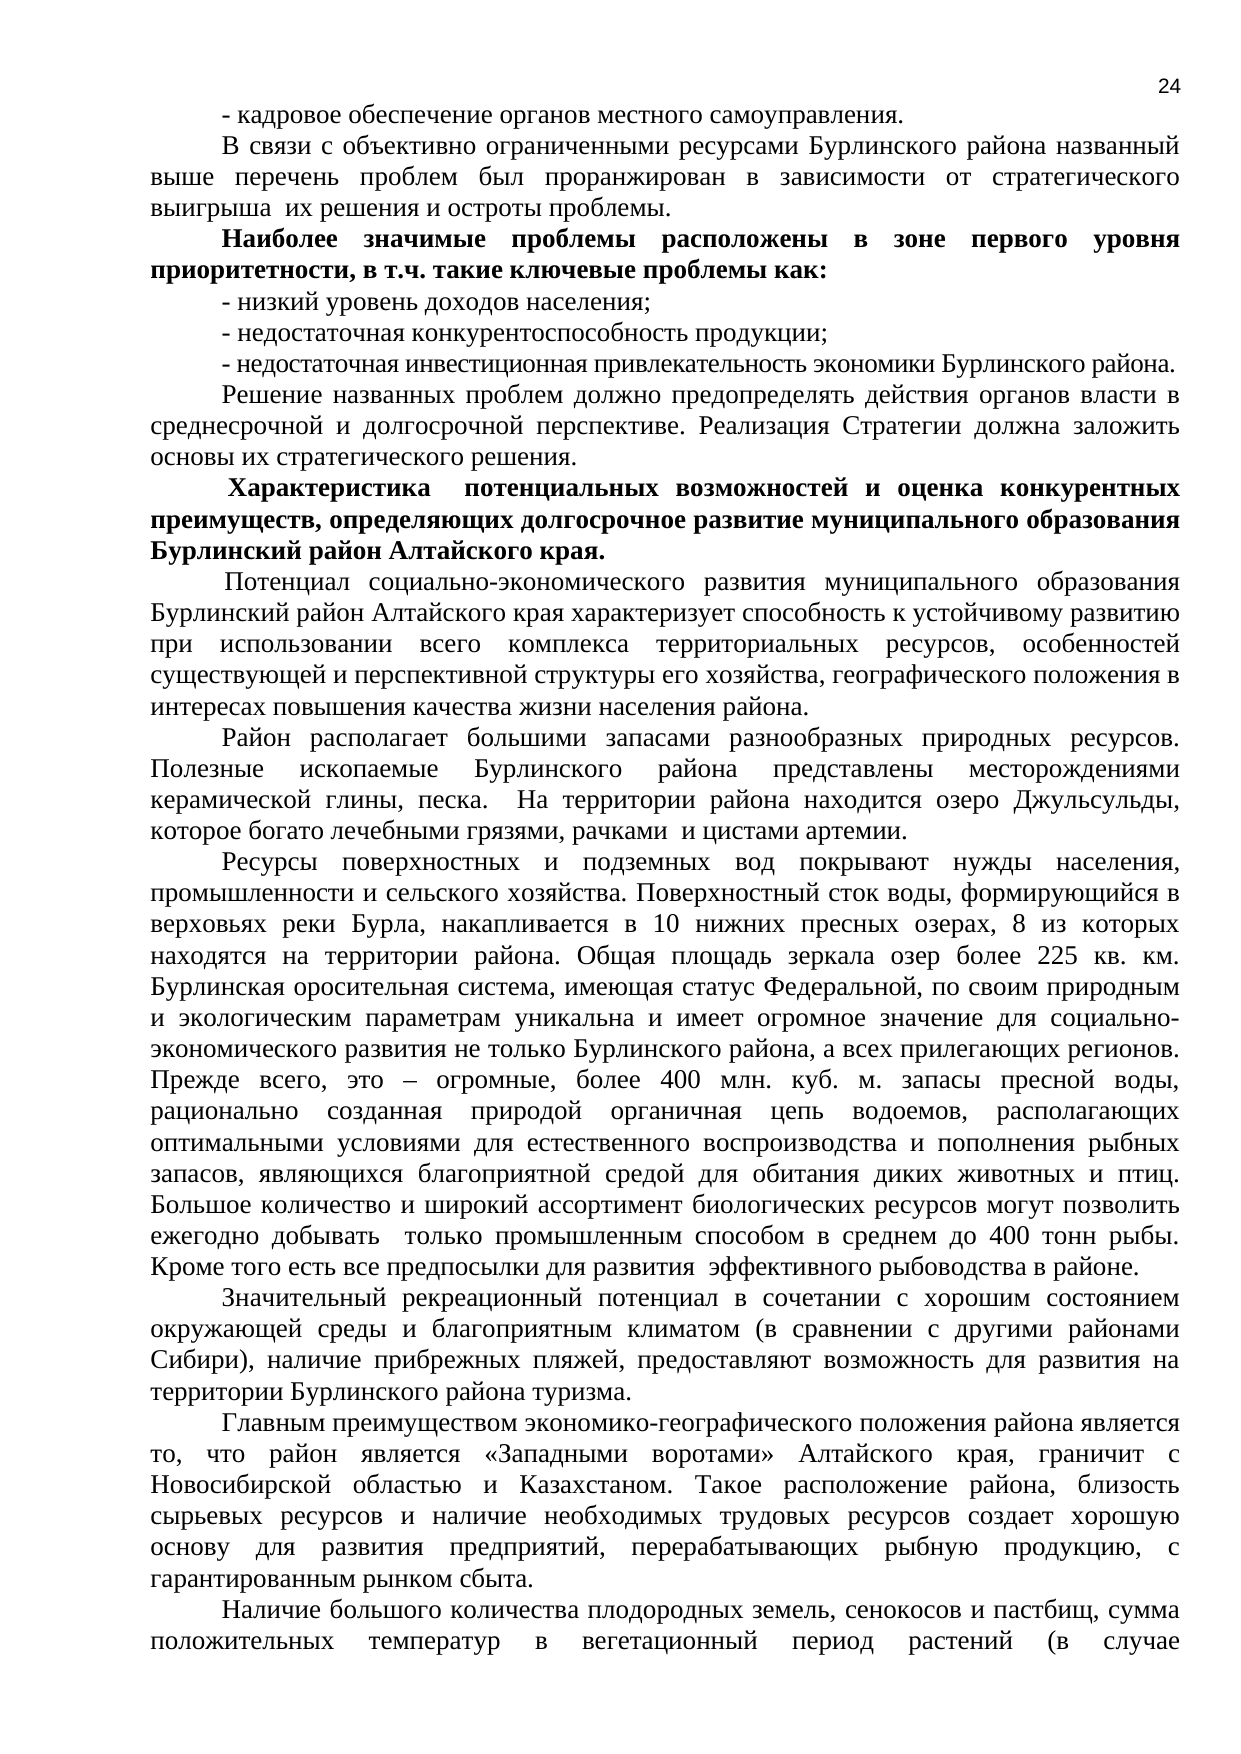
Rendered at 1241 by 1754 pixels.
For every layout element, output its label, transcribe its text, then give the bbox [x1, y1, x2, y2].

text Ресурсы поверхностных и подземных вод покрывают нужды населения, промышленности и сельского хозяйства. Поверхностный сток воды, формирующийся в верховьях реки Бурла, накапливается в 10 нижних пресных озерах, 8 из которых находятся на территории района. Общая площадь зеркала озер более 225 кв. км. Бурлинская оросительная система, имеющая статус Федеральной, по своим природным и экологическим параметрам уникальна и имеет огромное значение для социально-экономического развития не только Бурлинского района, а всех прилегающих регионов. Прежде всего, это – огромные, более 400 млн. куб. м. запасы пресной воды, рационально созданная природой органичная цепь водоемов, располагающих оптимальными условиями для естественного воспроизводства и пополнения рыбных запасов, являющихся благоприятной средой для обитания диких животных и птиц. Большое количество и широкий ассортимент биологических ресурсов могут позволить ежегодно добывать только промышленным способом в среднем до 400 тонн рыбы. Кроме того есть все предпосылки для развития эффективного рыбоводства в районе. [150, 845, 1181, 1281]
text Район располагает большими запасами разнообразных природных ресурсов. Полезные ископаемые Бурлинского района представлены месторождениями керамической глины, песка. На территории района находится озеро Джульсульды, которое богато лечебными грязями, рачками и цистами артемии. [150, 721, 1181, 845]
text Значительный рекреационный потенциал в сочетании с хорошим состоянием окружающей среды и благоприятным климатом (в сравнении с другими районами Сибири), наличие прибрежных пляжей, предоставляют возможность для развития на территории Бурлинского района туризма. [150, 1281, 1181, 1406]
text - низкий уровень доходов населения; [150, 285, 1181, 316]
text В связи с объективно ограниченными ресурсами Бурлинского района названный выше перечень проблем был проранжирован в зависимости от стратегического выигрыша их решения и остроты проблемы. [150, 129, 1181, 222]
text - недостаточная инвестиционная привлекательность экономики Бурлинского района. [150, 347, 1181, 378]
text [150, 1593, 1181, 1655]
text Потенциал социально-экономического развития муниципального образования Алтайского края характеризует способность к устойчивому развитию при использовании всего комплекса территориальных ресурсов, особенностей существующей и перспективной структуры его хозяйства, географического положения в интересах повышения качества жизни населения района. [150, 565, 1181, 721]
text - кадровое обеспечение органов местного самоуправления. [150, 98, 1181, 129]
text Главным преимуществом экономико-географического положения района является то, что район является «Западными воротами» Алтайского края, граничит с Новосибирской областью и Казахстаном. Такое расположение района, близость сырьевых ресурсов и наличие необходимых трудовых ресурсов создает хорошую основу для развития предприятий, перерабатывающих рыбную продукцию, с гарантированным рынком сбыта. [150, 1406, 1181, 1593]
list Характеристика потенциальных возможностей и оценка конкурентных преимуществ, определяющих долгосрочное развитие муниципального образования Бурлинский район Алтайского края. [150, 472, 1181, 565]
text - недостаточная конкурентоспособность продукции; [150, 316, 1181, 347]
text Решение названных проблем должно предопределять действия органов власти в среднесрочной и долгосрочной перспективе. Реализация Стратегии должна заложить основы их стратегического решения. [150, 378, 1181, 472]
text Наиболее значимые проблемы расположены в зоне первого уровня приоритетности, в т.ч. такие ключевые проблемы как: [150, 222, 1181, 285]
